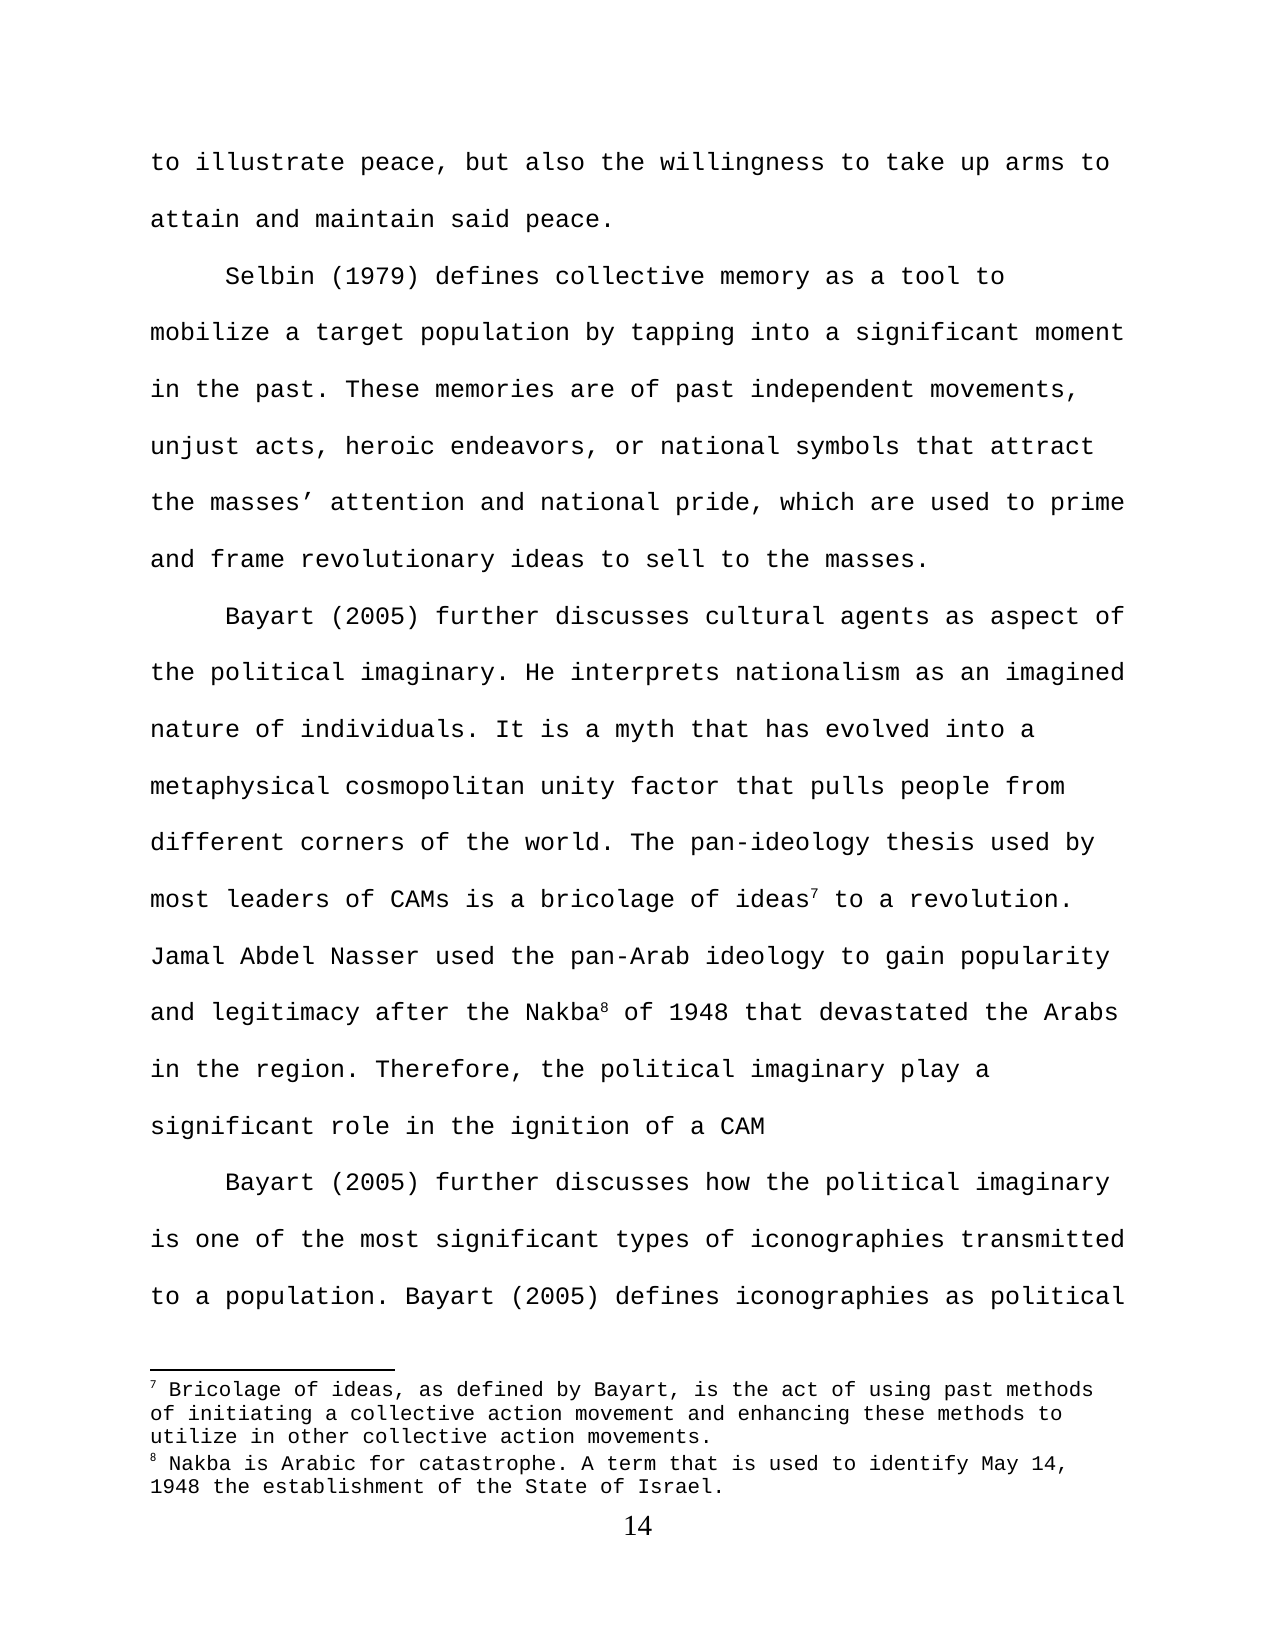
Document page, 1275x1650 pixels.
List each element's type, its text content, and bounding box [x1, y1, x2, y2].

text Bayart (2005) further discusses cultural agents as aspect of the political imaginary. He interprets nationalism as an imagined nature of individuals. It is a myth that has evolved into a metaphysical cosmopolitan unity factor that pulls people from different corners of the world. The pan-ideology thesis used by most leaders of CAMs is a bricolage of ideas to a revolution. Jamal Abdel Nasser used the pan-Arab ideology to gain popularity and legitimacy after the Nakba of 1948 that devastated the Arabs in the region. Therefore, the political imaginary play a significant role in the ignition of a CAM [150, 603, 1125, 1142]
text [150, 1170, 1125, 1312]
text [150, 150, 1125, 235]
text Selbin (1979) defines collective memory as a tool to mobilize a target population by tapping into a significant moment in the past. These memories are of past independent movements, unjust acts, heroic endeavors, or national symbols that attract the masses’ attention and national pride, which are used to prime and frame revolutionary ideas to sell to the masses. [150, 263, 1125, 575]
